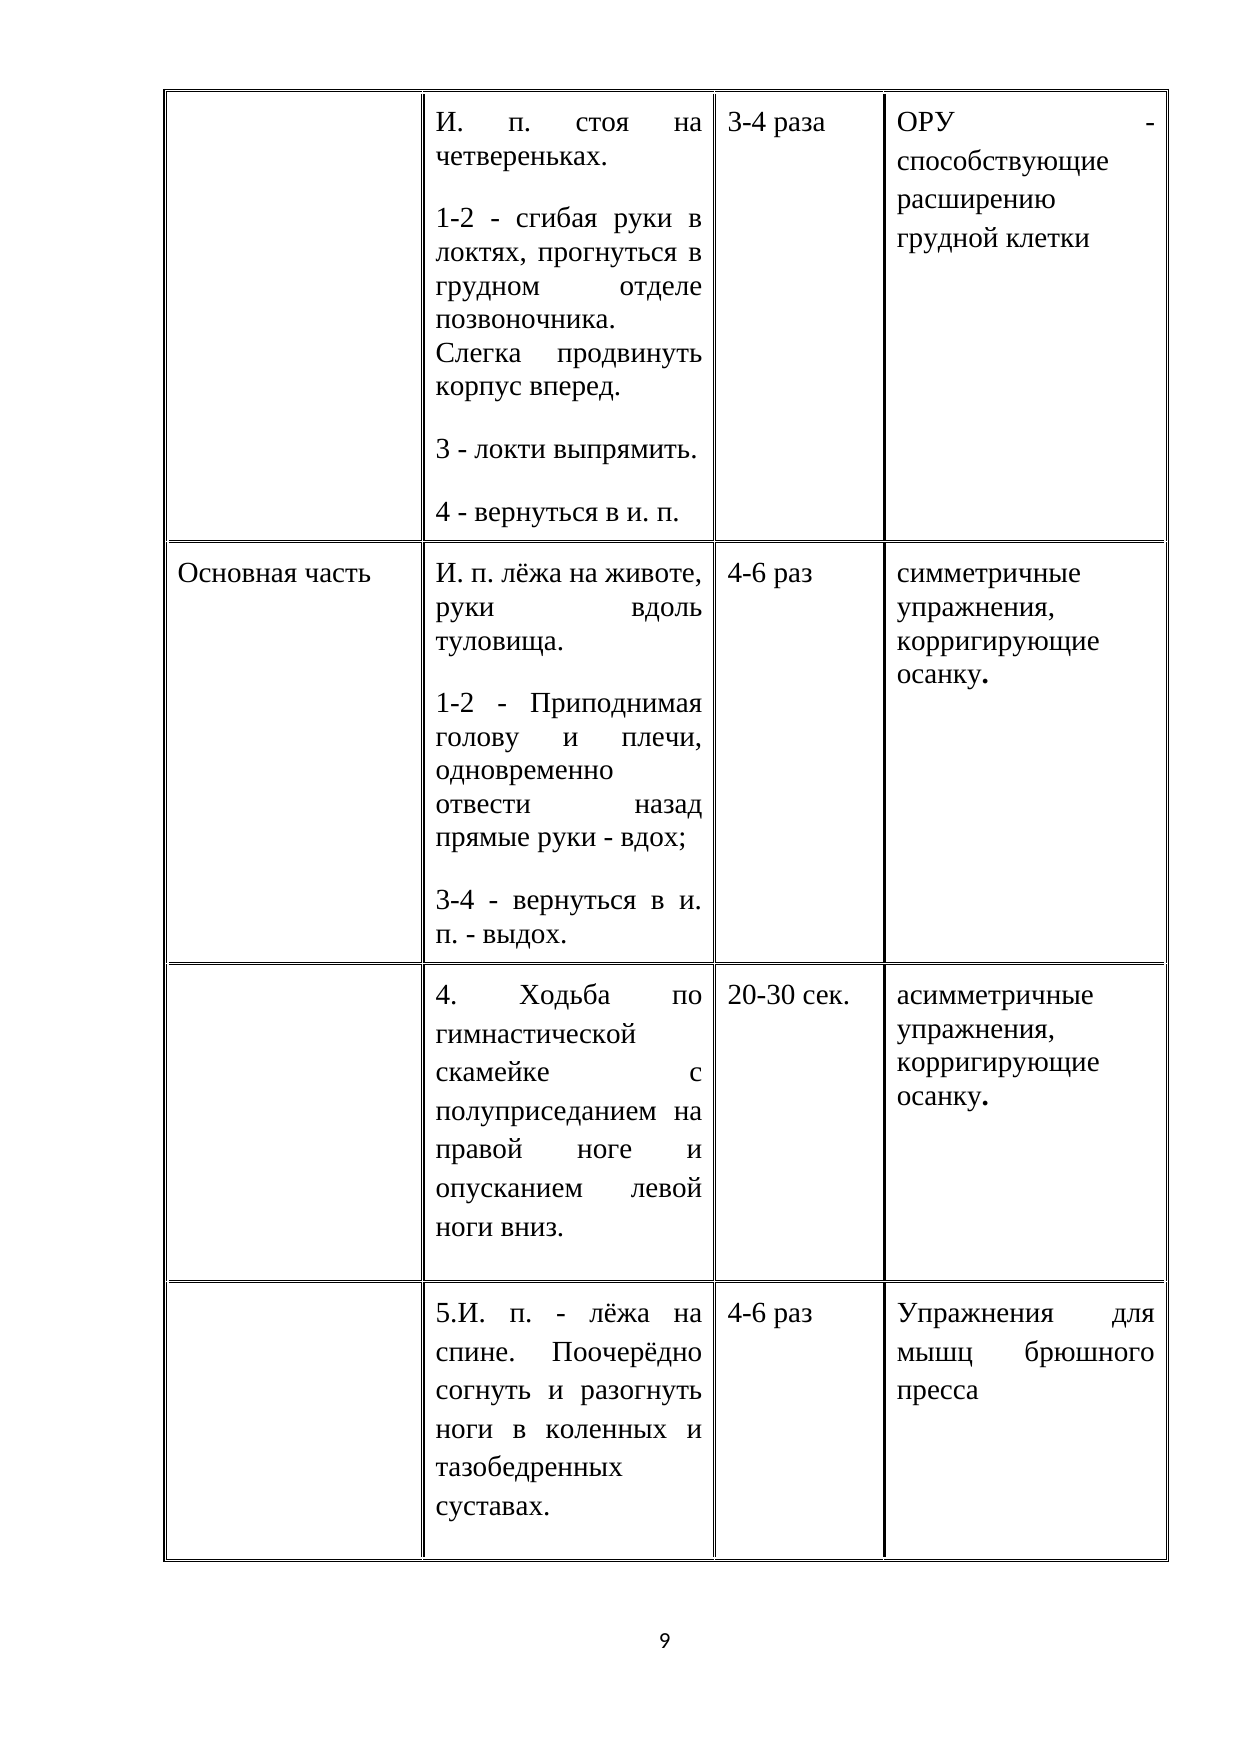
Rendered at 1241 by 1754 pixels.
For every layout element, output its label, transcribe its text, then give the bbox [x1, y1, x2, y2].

table_cell 5.И. п. - лёжа на спине. Поочерёдно согнуть и разогнуть ноги в коленных и тазобедренных суставах. [423, 1283, 715, 1559]
table_cell 4-6 раз [715, 1283, 884, 1559]
table_cell ОРУ - способствующие расширению грудной клетки [884, 92, 1166, 540]
table_cell 20-30 сек. [716, 965, 883, 1279]
table_cell 3-4 раза [715, 90, 884, 540]
table_cell [167, 1280, 423, 1559]
table_cell И. п. стоя на четвереньках. 1-2 - сгибая руки в локтях, прогнуться в грудном отделе позвоночника. Слегка продвинуть корпус вперед. 3 - локти выпрямить. 4 - вернуться в и. п. [423, 92, 715, 540]
table_cell [165, 90, 423, 540]
table_cell 4-6 раз [716, 543, 883, 962]
table_cell [165, 962, 423, 1279]
table_cell Основная часть [165, 540, 423, 962]
table_cell симметричные упражнения, корригирующие осанку. [884, 540, 1167, 962]
table_cell Упражнения для мышц брюшного пресса [884, 1280, 1166, 1559]
table_cell асимметричные упражнения, корригирующие осанку. [884, 962, 1167, 1279]
table_cell И. п. лёжа на животе, руки вдоль туловища. 1-2 - Приподнимая голову и плечи, одновременно отвести назад прямые руки - вдох; 3-4 - вернуться в и. п. - выдох. [425, 543, 713, 962]
table_cell 4. Ходьба по гимнастической скамейке с полуприседанием на правой ноге и опусканием левой ноги вниз. [425, 965, 713, 1279]
